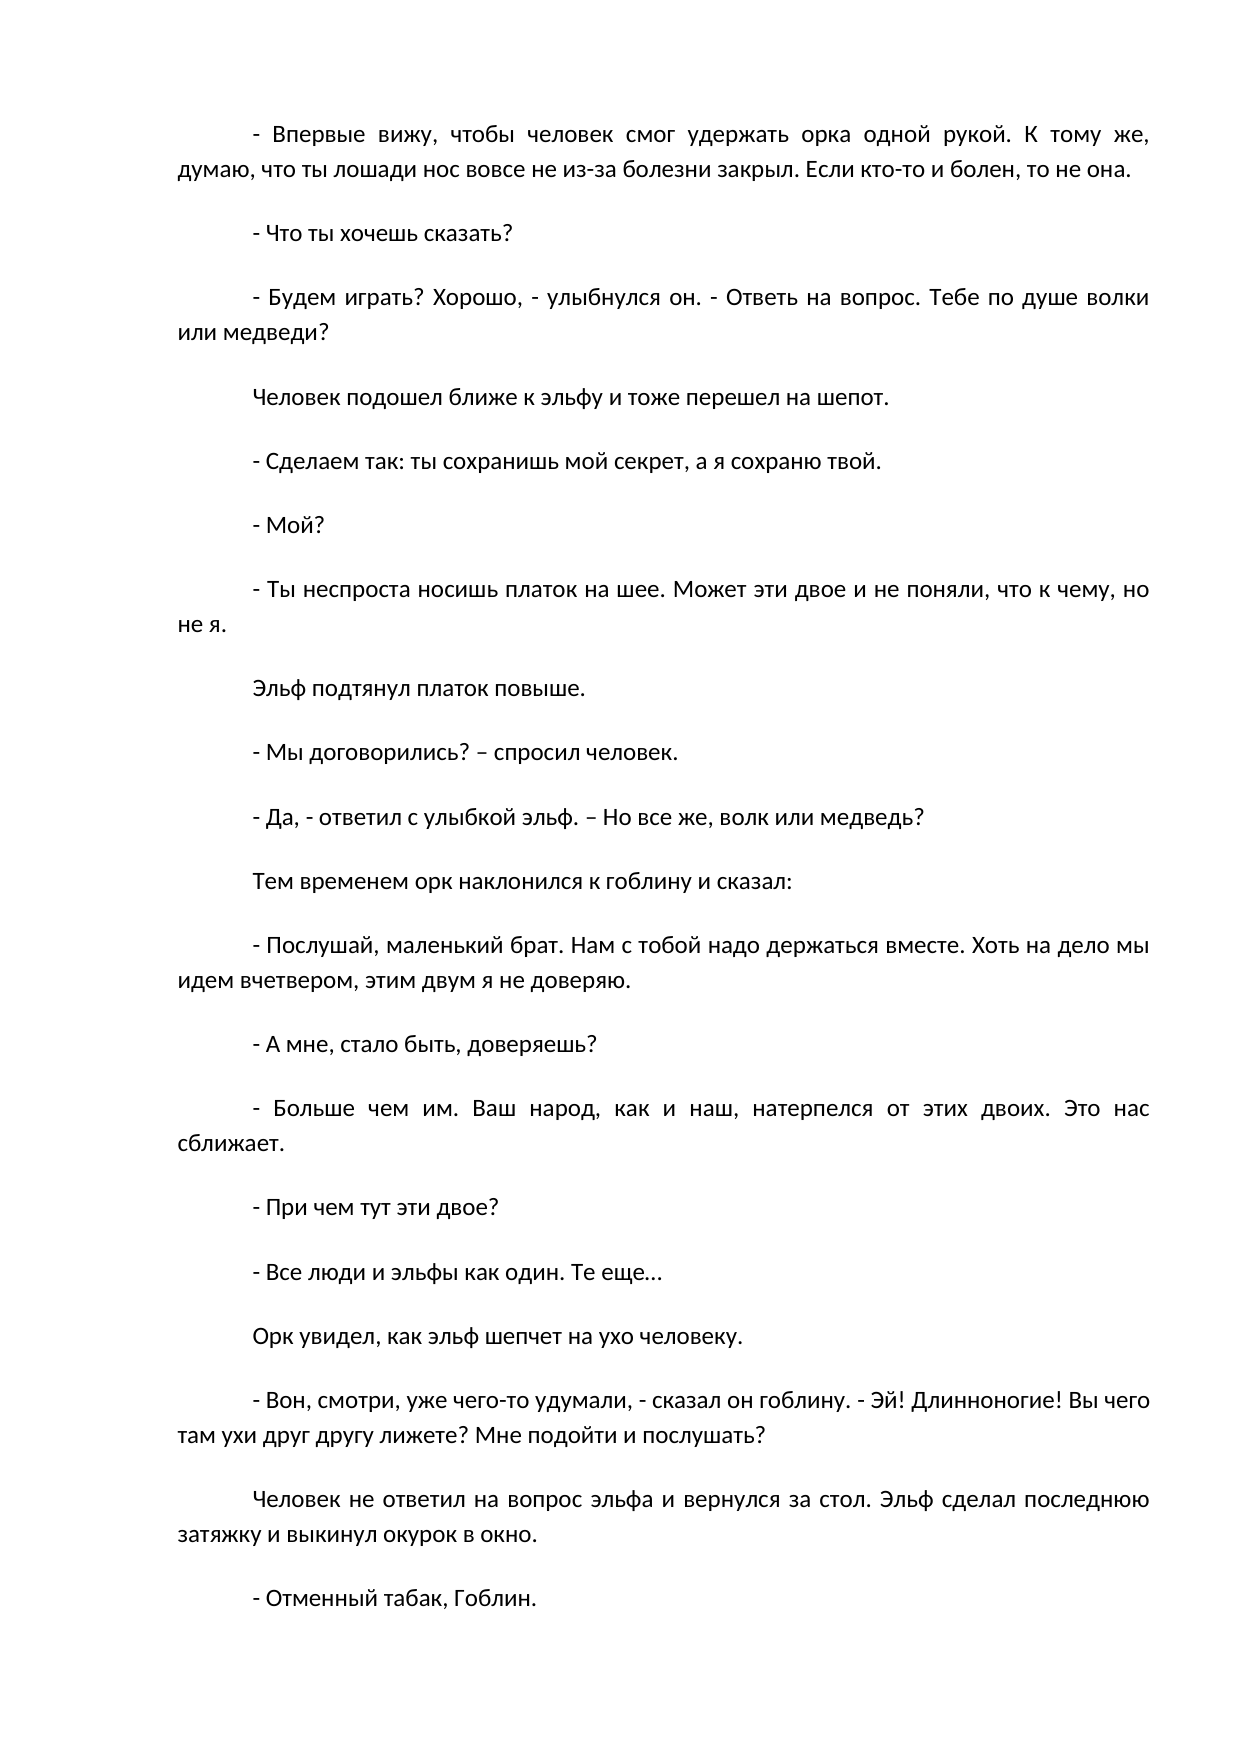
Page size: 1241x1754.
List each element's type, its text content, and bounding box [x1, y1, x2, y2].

text Тем временем орк наклонился к гоблину и сказал: [177, 865, 1152, 895]
text - Что ты хочешь сказать? [177, 217, 1152, 248]
text - Больше чем им. Ваш народ, как и наш, натерпелся от этих двоих. Это нас сближает. [177, 1092, 1152, 1158]
text - Будем играть? Хорошо, - улыбнулся он. - Ответь на вопрос. Тебе по душе волки или медведи? [177, 281, 1152, 347]
text Человек не ответил на вопрос эльфа и вернулся за стол. Эльф сделал последнюю затяжку и выкинул окурок в окно. [177, 1483, 1152, 1549]
text - Да, - ответил с улыбкой эльф. – Но все же, волк или медведь? [177, 801, 1152, 831]
text - Послушай, маленький брат. Нам с тобой надо держаться вместе. Хоть на дело мы идем вчетвером, этим двум я не доверяю. [177, 929, 1152, 994]
text - Ты неспроста носишь платок на шее. Может эти двое и не поняли, что к чему, но не я. [177, 573, 1152, 639]
text - Мы договорились? – спросил человек. [177, 736, 1152, 767]
text - При чем тут эти двое? [177, 1191, 1152, 1222]
text Человек подошел ближе к эльфу и тоже перешел на шепот. [177, 381, 1152, 411]
text - Мой? [177, 509, 1152, 539]
text Орк увидел, как эльф шепчет на ухо человеку. [177, 1320, 1152, 1350]
text - А мне, стало быть, доверяешь? [177, 1028, 1152, 1059]
text - Все люди и эльфы как один. Те еще… [177, 1256, 1152, 1286]
text Эльф подтянул платок повыше. [177, 672, 1152, 703]
text - Вон, смотри, уже чего-то удумали, - сказал он гоблину. - Эй! Длинноногие! Вы чего там ухи друг другу лижете? Мне подойти и послушать? [177, 1384, 1152, 1449]
text - Отменный табак, Гоблин. [177, 1582, 1152, 1613]
text - Сделаем так: ты сохранишь мой секрет, а я сохраню твой. [177, 445, 1152, 475]
text - Впервые вижу, чтобы человек смог удержать орка одной рукой. К тому же, думаю, что ты лошади нос вовсе не из-за болезни закрыл. Если кто-то и болен, то не она. [177, 118, 1152, 184]
